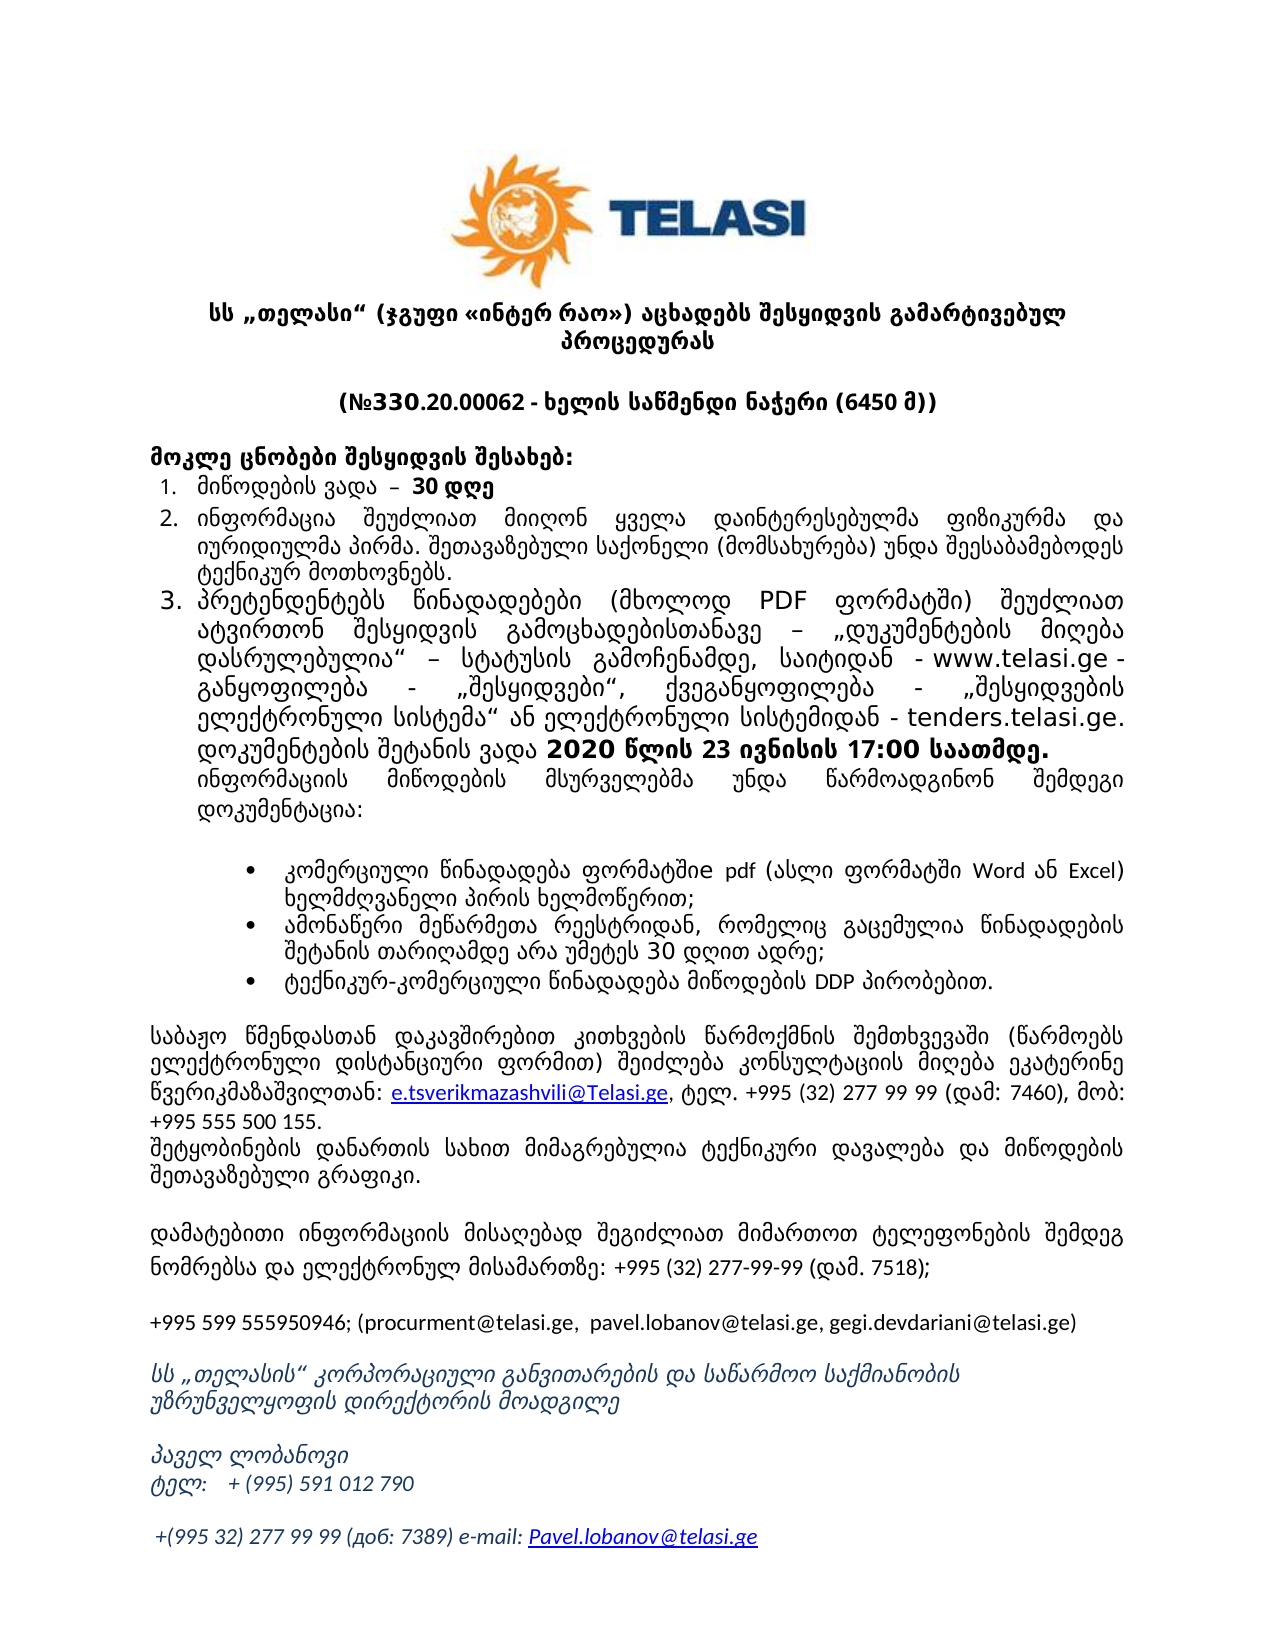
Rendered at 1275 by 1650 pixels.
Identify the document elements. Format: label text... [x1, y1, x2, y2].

list ინფორმაცია შეუძლიათ მიიღონ ყველა დაინტერესებულმა ფიზიკურმა და იურიდიულმა პირმა. შეთავაზებული საქონელი (მომსახურება) უნდა შეესაბამებოდეს ტექნიკურ მოთხოვნებს. [159, 502, 1125, 586]
text სს „თელასი“ (ჯგუფი «ინტერ რაო») აცხადებს შესყიდვის გამარტივებულ პროცედურას [150, 297, 1125, 355]
list ტექნიკურ-კომერციული წინადადება მიწოდების DDP პირობებით. [247, 965, 1125, 996]
text +995 599 555950946; (procurment@telasi.ge, pavel.lobanov@telasi.ge, gegi.devdariani@telasi.ge) [150, 1308, 1125, 1336]
text +(995 32) 277 99 99 (доб: 7389) e-mail: Pavel.lobanov@telasi.ge [150, 1522, 1125, 1550]
text შეტყობინების დანართის სახით მიმაგრებულია ტექნიკური დავალება და მიწოდების შეთავაზებული გრაფიკი. [150, 1135, 1125, 1189]
text პაველ ლობანოვი [150, 1442, 1125, 1469]
picture [441, 150, 834, 297]
list პრეტენდენტებს წინადადებები (მხოლოდ PDF ფორმატში) შეუძლიათ ატვირთონ შესყიდვის გამოცხადებისთანავე – „დუკუმენტების მიღება დასრულებულია“ – სტატუსის გამოჩენამდე, საიტიდან - www.telasi.ge - განყოფილება - „შესყიდვები“, ქვეგანყოფილება - „შესყიდვების ელექტრონული სისტემა“ ან ელექტრონული სისტემიდან - tenders.telasi.ge. დოკუმენტების შეტანის ვადა 2020 წლის 23 ივნისის 17:00 საათმდე. [159, 586, 1125, 766]
text საბაჟო წმენდასთან დაკავშირებით კითხვების წარმოქმნის შემთხვევაში (წარმოებს ელექტრონული დისტანციური ფორმით) შეიძლება კონსულტაციის მიღება ეკატერინე წვერიკმაზაშვილთან: e.tsverikmazashvili@Telasi.ge, ტელ. +995 (32) 277 99 99 (დამ: 7460), მობ: +995 555 500 155. [150, 1023, 1125, 1135]
text (№330.20.00062 - ხელის საწმენდი ნაჭერი (6450 მ)) [150, 386, 1125, 417]
text ტელ: + (995) 591 012 790 [150, 1469, 1125, 1497]
list ამონაწერი მეწარმეთა რეესტრიდან, რომელიც გაცემულია წინადადების შეტანის თარიღამდე არა უმეტეს 30 დღით ადრე; [247, 912, 1125, 965]
list მიწოდების ვადა – 30 დღე [159, 470, 1125, 502]
text დამატებითი ინფორმაციის მისაღებად შეგიძლიათ მიმართოთ ტელეფონების შემდეგ ნომრებსა და ელექტრონულ მისამართზე: +995 (32) 277-99-99 (დამ. 7518); [150, 1220, 1125, 1283]
text სს „თელასის“ კორპორაციული განვითარების და საწარმოო საქმიანობის [150, 1361, 1125, 1388]
text უზრუნველყოფის დირექტორის მოადგილე [150, 1388, 1125, 1414]
text მოკლე ცნობები შესყიდვის შესახებ: [150, 444, 1125, 470]
list ინფორმაციის მიწოდების მსურველებმა უნდა წარმოადგინონ შემდეგი დოკუმენტაცია: [197, 766, 1125, 823]
list კომერციული წინადადება ფორმატშიе pdf (ასლი ფორმატში Word ან Excel) ხელმძღვანელი პირის ხელმოწერით; [247, 854, 1125, 912]
